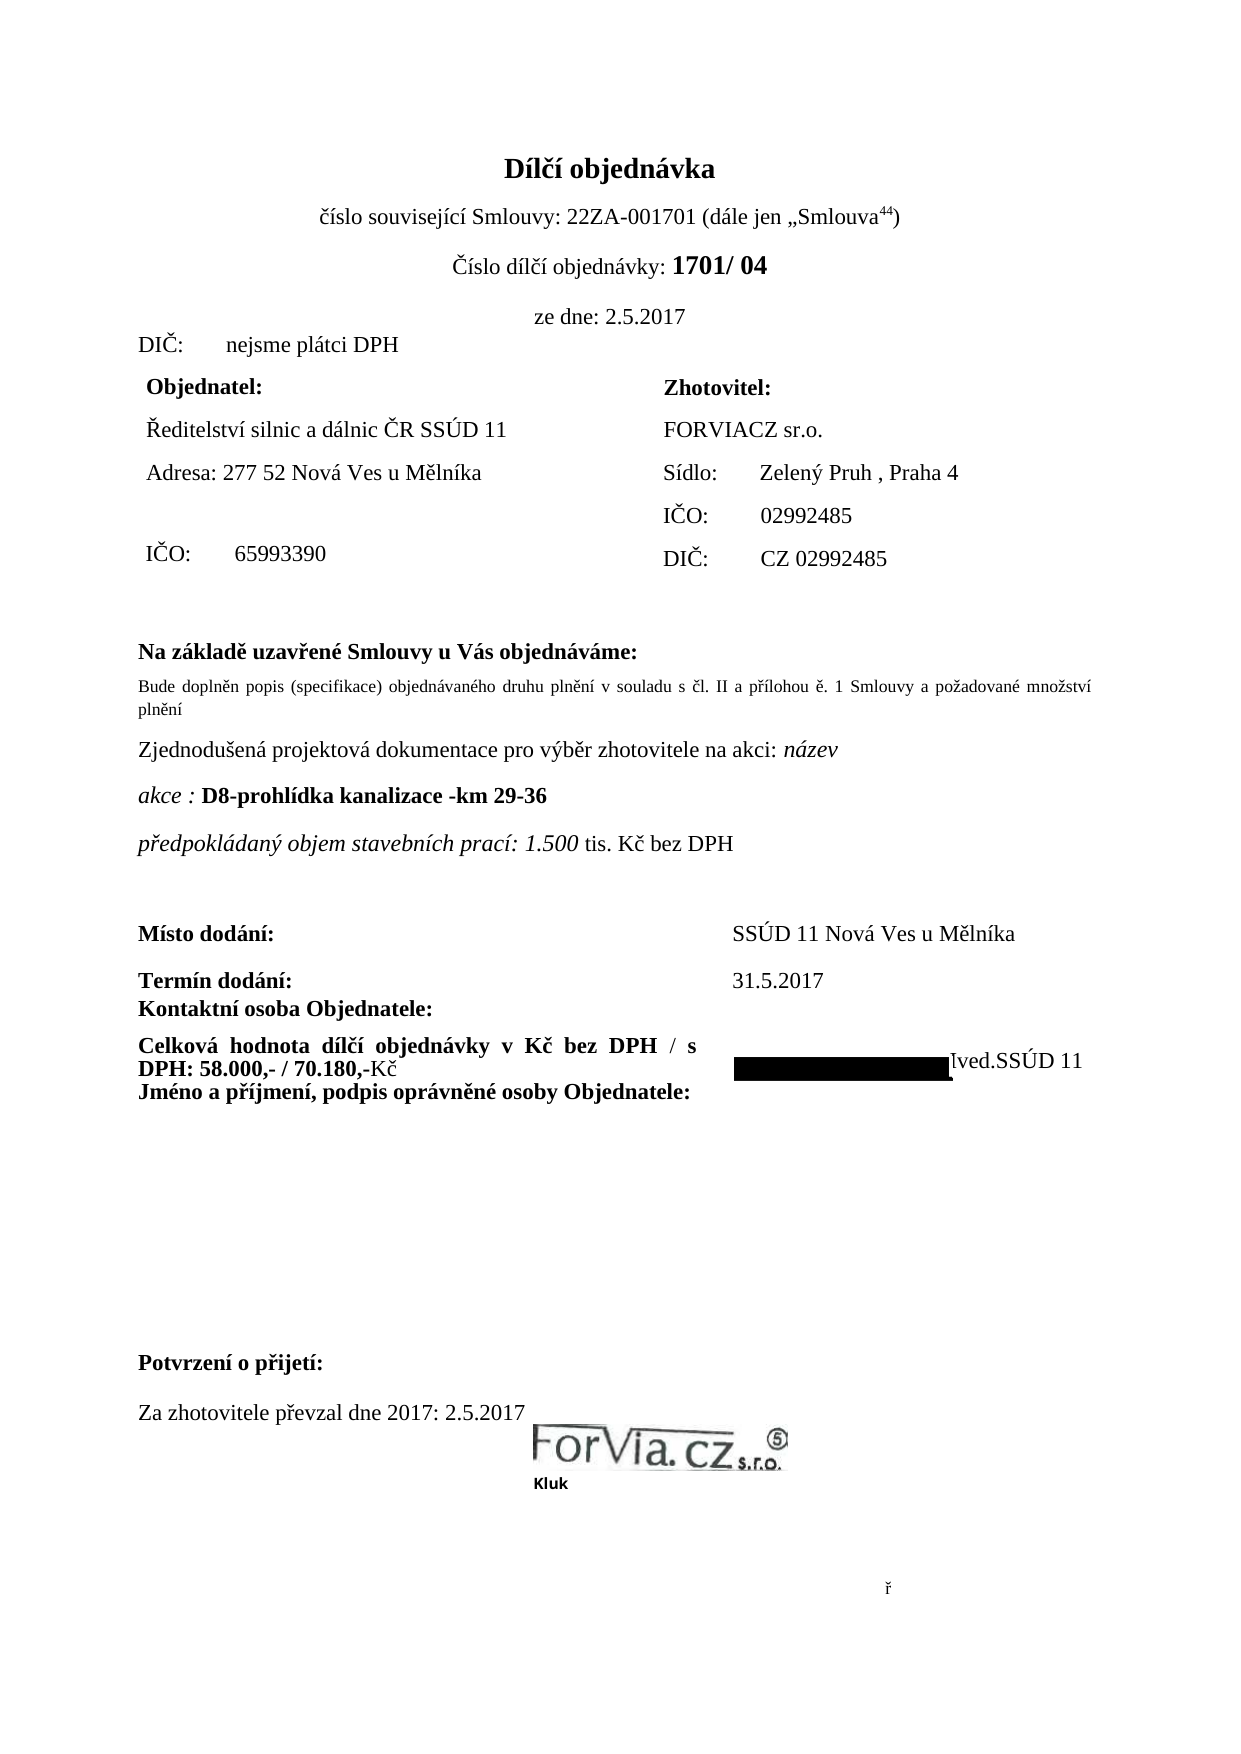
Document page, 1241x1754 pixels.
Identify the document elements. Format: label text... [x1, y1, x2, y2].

text předpokládaný objem stavebních prací: 1.500 tis. Kč bez DPH [138, 813, 1094, 860]
text Bude doplněn popis (specifikace) objednávaného druhu plnění v souladu s čl. II a přílohou ě. 1 Smlouvy a požadované množství plnění [138, 674, 1094, 719]
text číslo související Smlouvy: 22ZA-001701 (dále jen „Smlouva44) Číslo dílčí objednávky: 1701/ 04 ze dne: 2.5.2017 [138, 184, 1081, 334]
text Za zhotovitele převzal dne 2017: 2.5.2017 [138, 1402, 1094, 1425]
picture [533, 1424, 788, 1471]
text Celková hodnota dílčí objednávky v Kč bez DPH / s DPH: 58.000,- / 70.180,-Kč [138, 1035, 1094, 1081]
text Na základě uzavřené Smlouvy u Vás objednáváme: [138, 422, 1094, 664]
text Jméno a příjmení, podpis oprávněné osoby Objednatele: [138, 1081, 1094, 1104]
text Termín dodání: 31.5.2017 [138, 951, 1094, 998]
text Místo dodání: SSÚD 11 Nová Ves u Mělníka [138, 904, 1094, 951]
text Potvrzení o přijetí: [138, 1352, 1094, 1375]
text Kontaktní osoba Objednatele: [138, 998, 1094, 1021]
text DIČ: nejsme plátci DPH [138, 334, 1094, 357]
text Zjednodušená projektová dokumentace pro výběr zhotovitele na akci: název akce : D8-prohlídka kanalizace -km 29-36 [138, 719, 854, 813]
text Dílčí objednávka [138, 155, 1081, 184]
